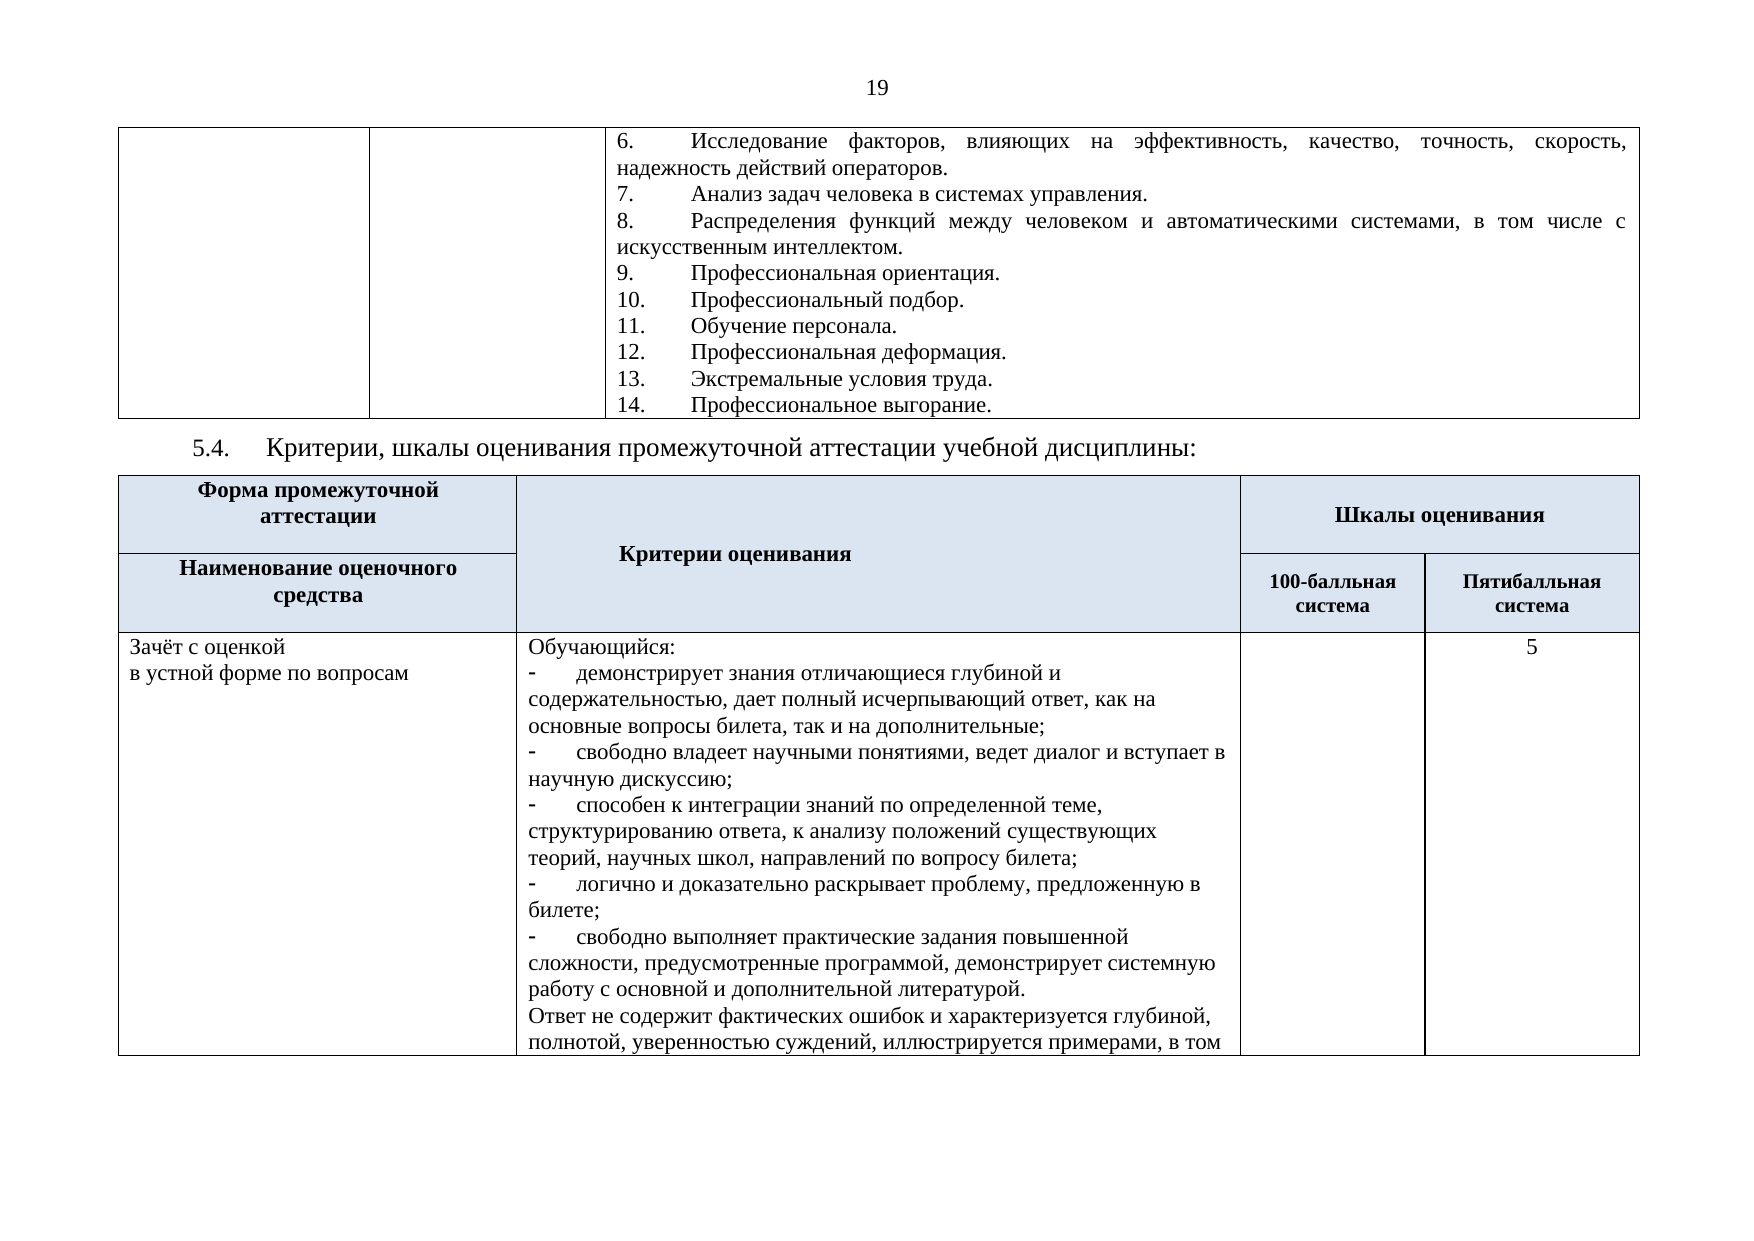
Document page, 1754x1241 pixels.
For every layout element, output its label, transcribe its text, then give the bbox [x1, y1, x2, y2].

table_cell [1241, 633, 1424, 1054]
table_header Шкалы оценивания [1241, 476, 1639, 553]
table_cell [517, 633, 1240, 1054]
table_cell Наименование оценочного средства [119, 554, 516, 632]
subtitle Критерии, шкалы оценивания промежуточной аттестации учебной дисциплины: [192, 431, 1636, 462]
table_header Форма промежуточной аттестации [119, 476, 516, 553]
table_cell 5 [1426, 633, 1639, 1054]
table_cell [370, 128, 605, 417]
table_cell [119, 128, 369, 417]
table_header Критерии оценивания [517, 476, 1240, 632]
table_cell Пятибалльная система [1426, 554, 1639, 632]
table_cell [606, 128, 1639, 417]
table_cell 100-балльная система [1241, 554, 1424, 632]
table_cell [119, 633, 516, 1054]
